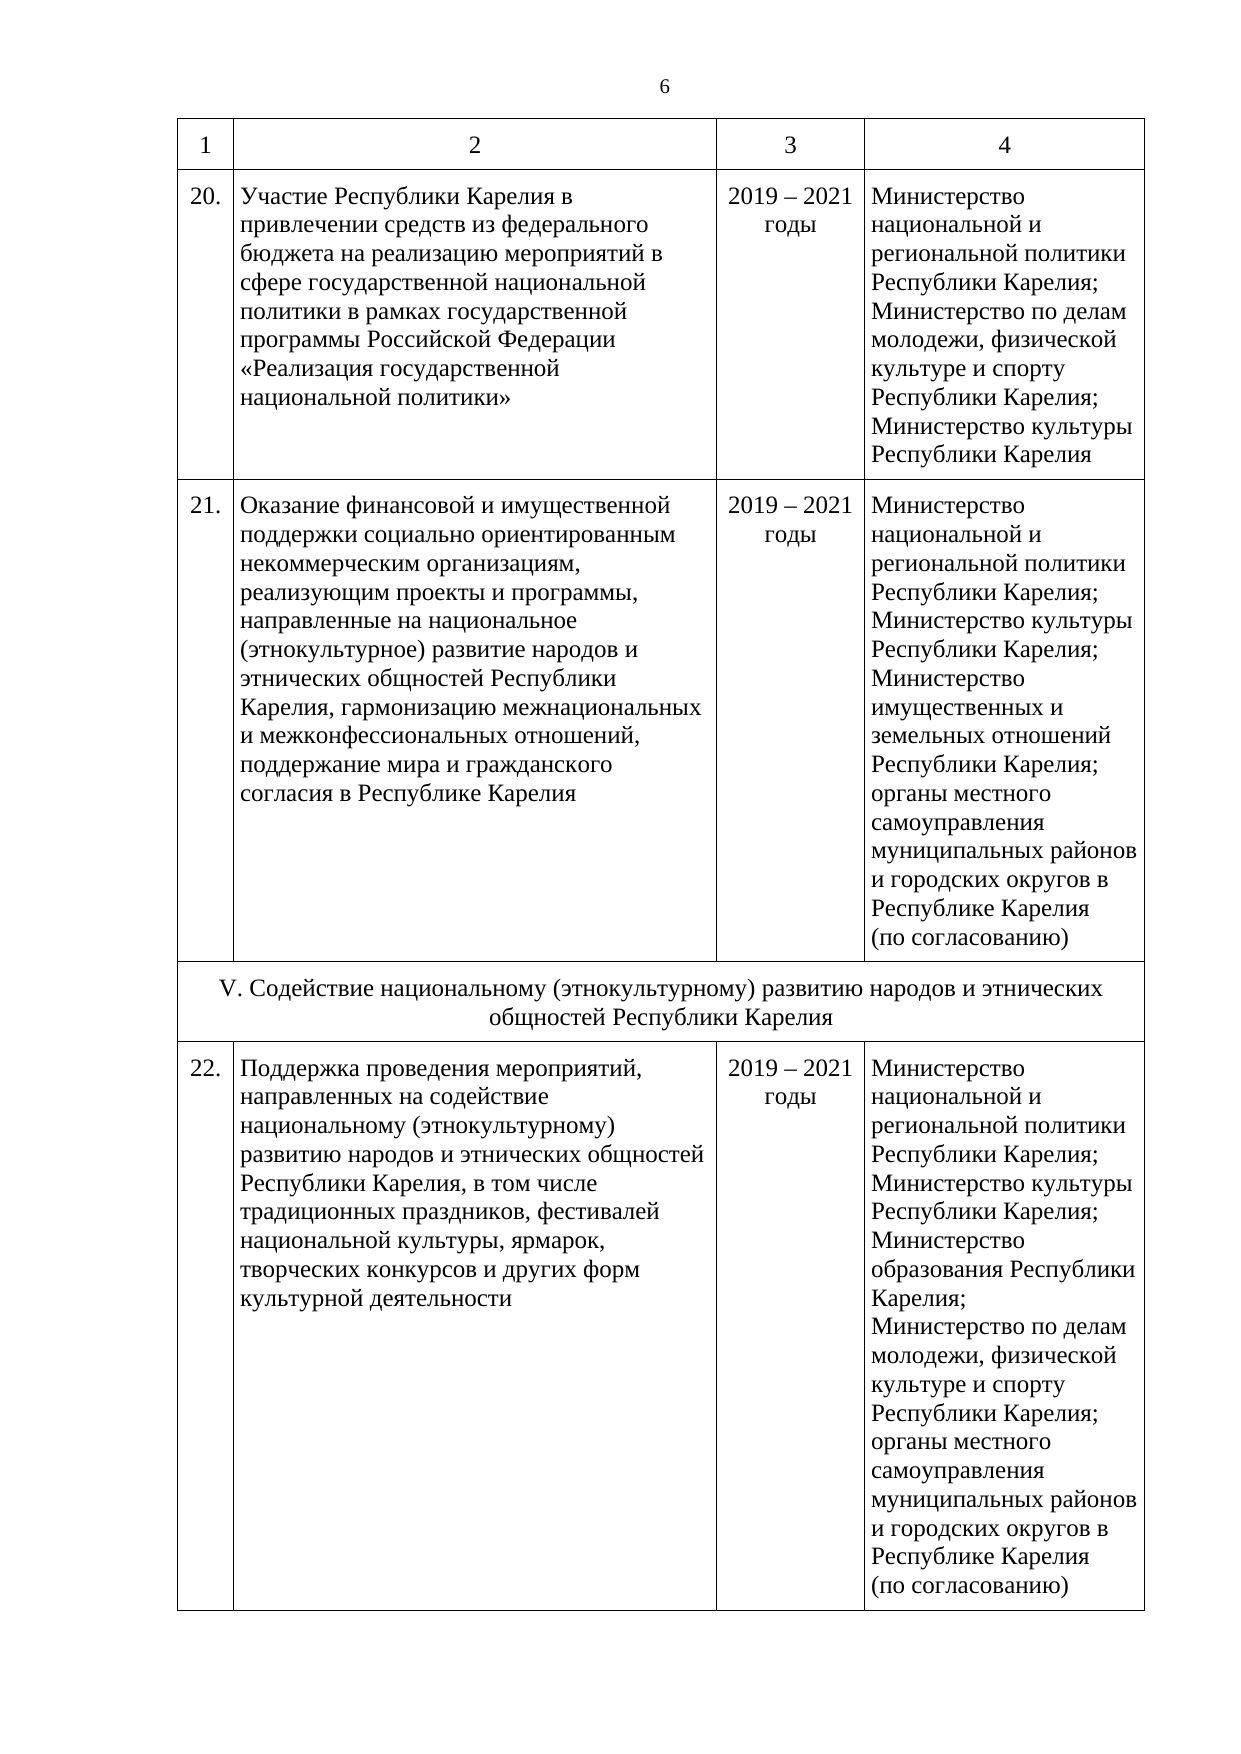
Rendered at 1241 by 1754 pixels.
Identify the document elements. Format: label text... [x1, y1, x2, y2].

table_cell 21. [178, 480, 233, 961]
table_header 3 [717, 119, 864, 169]
table_cell V. Содействие национальному (этнокультурному) развитию народов и этнических общностей Республики Карелия [178, 962, 1144, 1041]
table_cell 2019 – 2021 годы [717, 1042, 864, 1609]
table_cell Оказание финансовой и имущественной поддержки социально ориентированным некоммерческим организациям, реализующим проекты и программы, направленные на национальное (этнокультурное) развитие народов и этнических общностей Республики Карелия, гармонизацию межнациональных и межконфессиональных отношений, поддержание мира и гражданского согласия в Республике Карелия [234, 480, 716, 961]
table_header 1 [178, 119, 233, 169]
table_cell Поддержка проведения мероприятий, направленных на содействие национальному (этнокультурному) развитию народов и этнических общностей Республики Карелия, в том числе традиционных праздников, фестивалей национальной культуры, ярмарок, творческих конкурсов и других форм культурной деятельности [234, 1042, 716, 1609]
table_header 2 [234, 119, 716, 169]
table_cell Министерство национальной и региональной политики Республики Карелия; Министерство культуры Республики Карелия; Министерство образования Республики Карелия; Министерство по делам молодежи, физической культуре и спорту Республики Карелия; органы местного самоуправления муниципальных районов и городских округов в Республике Карелия (по согласованию) [865, 1042, 1144, 1609]
table_cell 20. [178, 170, 233, 479]
table_header 4 [865, 119, 1144, 169]
table_cell Участие Республики Карелия в привлечении средств из федерального бюджета на реализацию мероприятий в сфере государственной национальной политики в рамках государственной программы Российской Федерации «Реализация государственной национальной политики» [234, 170, 716, 479]
table_cell 22. [178, 1042, 233, 1609]
table_cell Министерство национальной и региональной политики Республики Карелия; Министерство по делам молодежи, физической культуре и спорту Республики Карелия; Министерство культуры Республики Карелия [865, 170, 1144, 479]
table_cell Министерство национальной и региональной политики Республики Карелия; Министерство культуры Республики Карелия; Министерство имущественных и земельных отношений Республики Карелия; органы местного самоуправления муниципальных районов и городских округов в Республике Карелия (по согласованию) [865, 480, 1144, 961]
table_cell 2019 – 2021 годы [717, 170, 864, 479]
table_cell 2019 – 2021 годы [717, 480, 864, 961]
